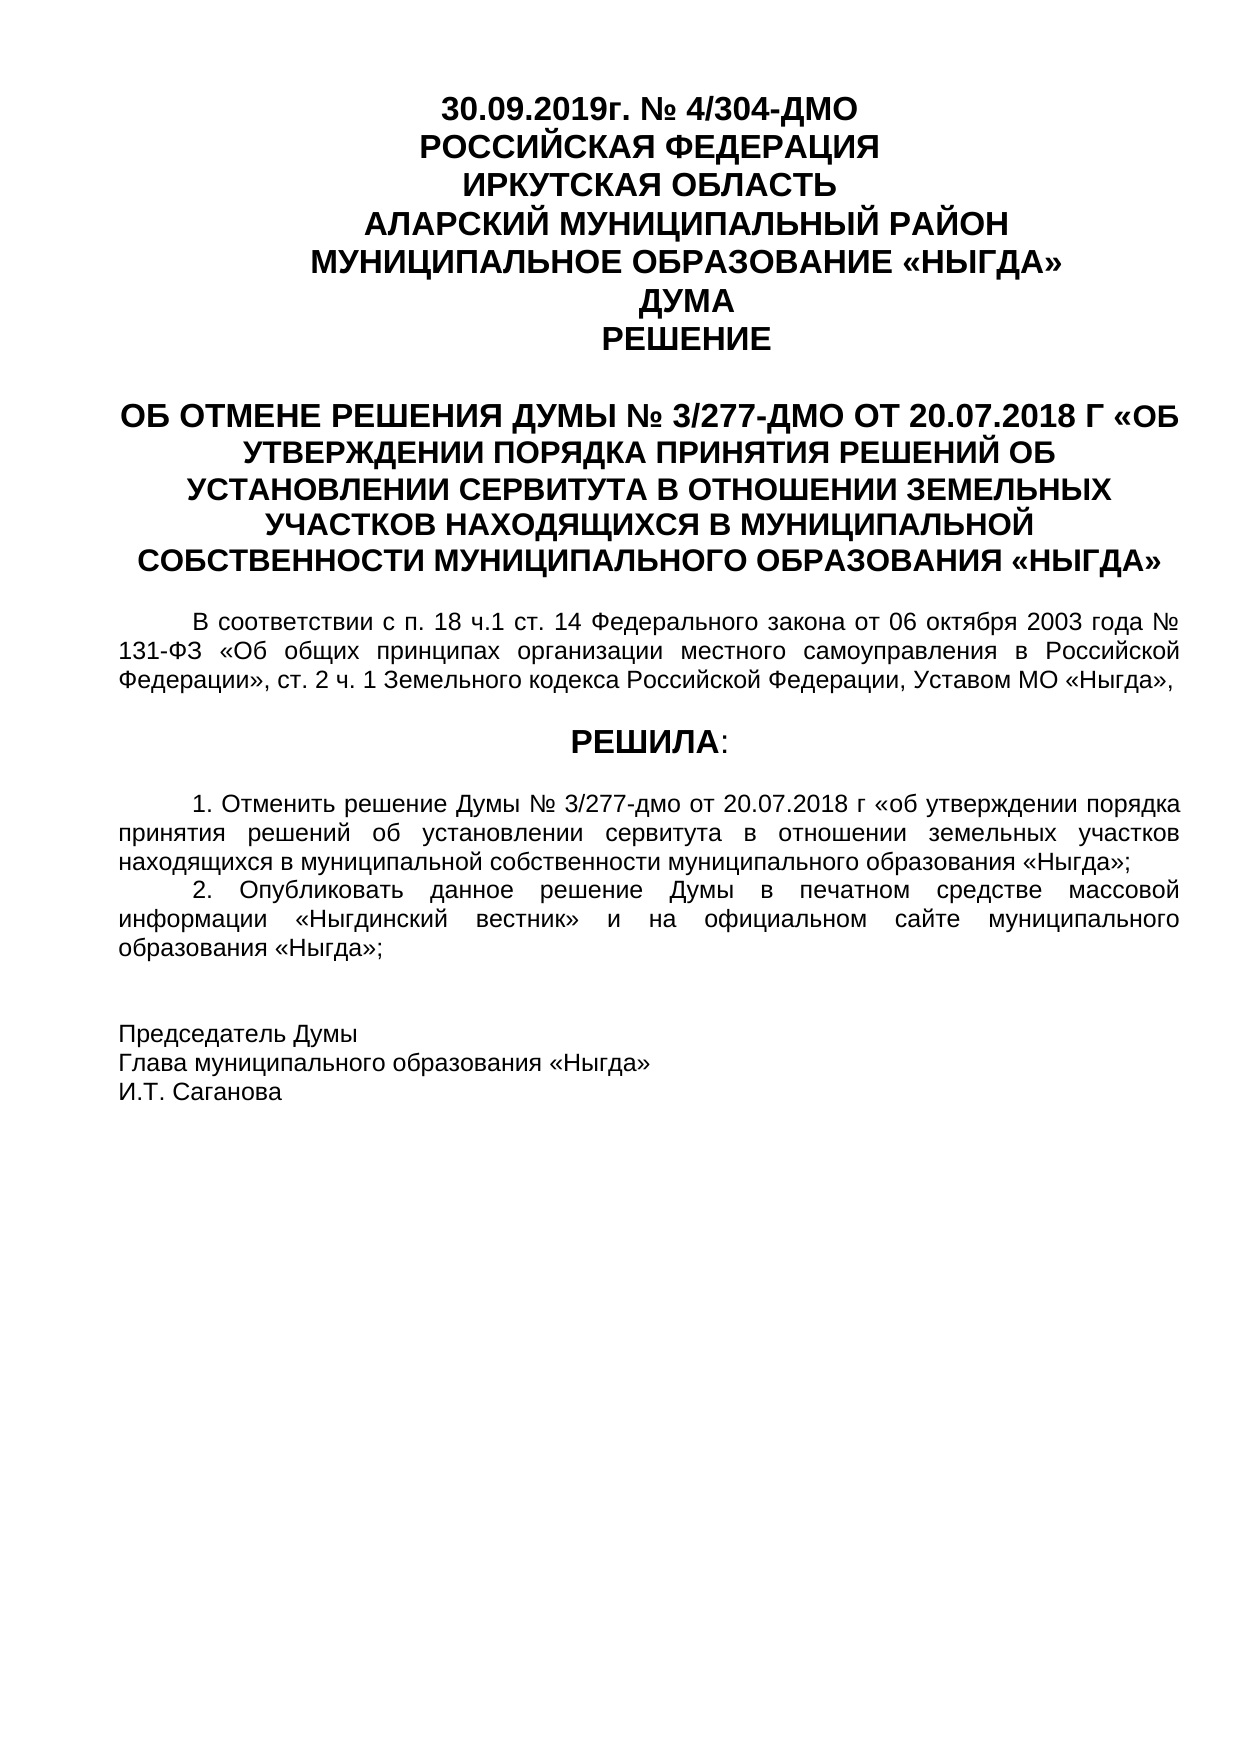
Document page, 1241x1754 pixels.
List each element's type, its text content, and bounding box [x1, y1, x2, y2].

text РОССИЙСКАЯ ФЕДЕРАЦИЯ [118, 127, 1181, 166]
text Аларский МУНИЦИПАЛЬНЫЙ район [118, 204, 1181, 242]
text 2. Опубликовать данное решение Думы в печатном средстве массовой информации «Ныгдинский вестник» и на официальном сайте муниципального образования «Ныгда»; [118, 876, 1181, 962]
text ОБ ОТМЕНЕ РЕШЕНИЯ ДУМЫ № 3/277-ДМО ОТ 20.07.2018 Г «ОБ УТВЕРЖДЕНИИ ПОРЯДКА ПРИНЯТИЯ РЕШЕНИЙ ОБ УСТАНОВЛЕНИИ СЕРВИТУТА В ОТНОШЕНИИ ЗЕМЕЛЬНЫХ УЧАСТКОВ НАХОДЯЩИХСЯ В МУНИЦИПАЛЬНОЙ СОБСТВЕННОСТИ МУНИЦИПАЛЬНОГО ОБРАЗОВАНИЯ «НЫГДА» [118, 396, 1181, 578]
text Дума [118, 281, 1181, 319]
text В соответствии с п. 18 ч.1 ст. 14 Федерального закона от 06 октября 2003 года № 131-ФЗ «Об общих принципах организации местного самоуправления в Российской Федерации», ст. 2 ч. 1 Земельного кодекса Российской Федерации, Уставом МО «Ныгда», [118, 607, 1181, 693]
text 1. Отменить решение Думы № 3/277-дмо от 20.07.2018 г «об утверждении порядка принятия решений об установлении сервитута в отношении земельных участков находящихся в муниципальной собственности муниципального образования «Ныгда»; [118, 789, 1181, 876]
text муниципальноЕ образованиЕ «ныгда» [118, 242, 1181, 281]
text РЕШЕНИЕ [118, 319, 1181, 358]
text И.Т. Саганова [118, 1077, 1181, 1106]
text ИРКУТСКАЯ ОБЛАСТЬ [118, 166, 1181, 204]
text Председатель Думы [118, 1019, 1181, 1048]
text 30.09.2019г. № 4/304-ДМО [118, 89, 1181, 127]
text Глава муниципального образования «Ныгда» [118, 1048, 1181, 1077]
text РЕШИЛА: [118, 722, 1181, 761]
